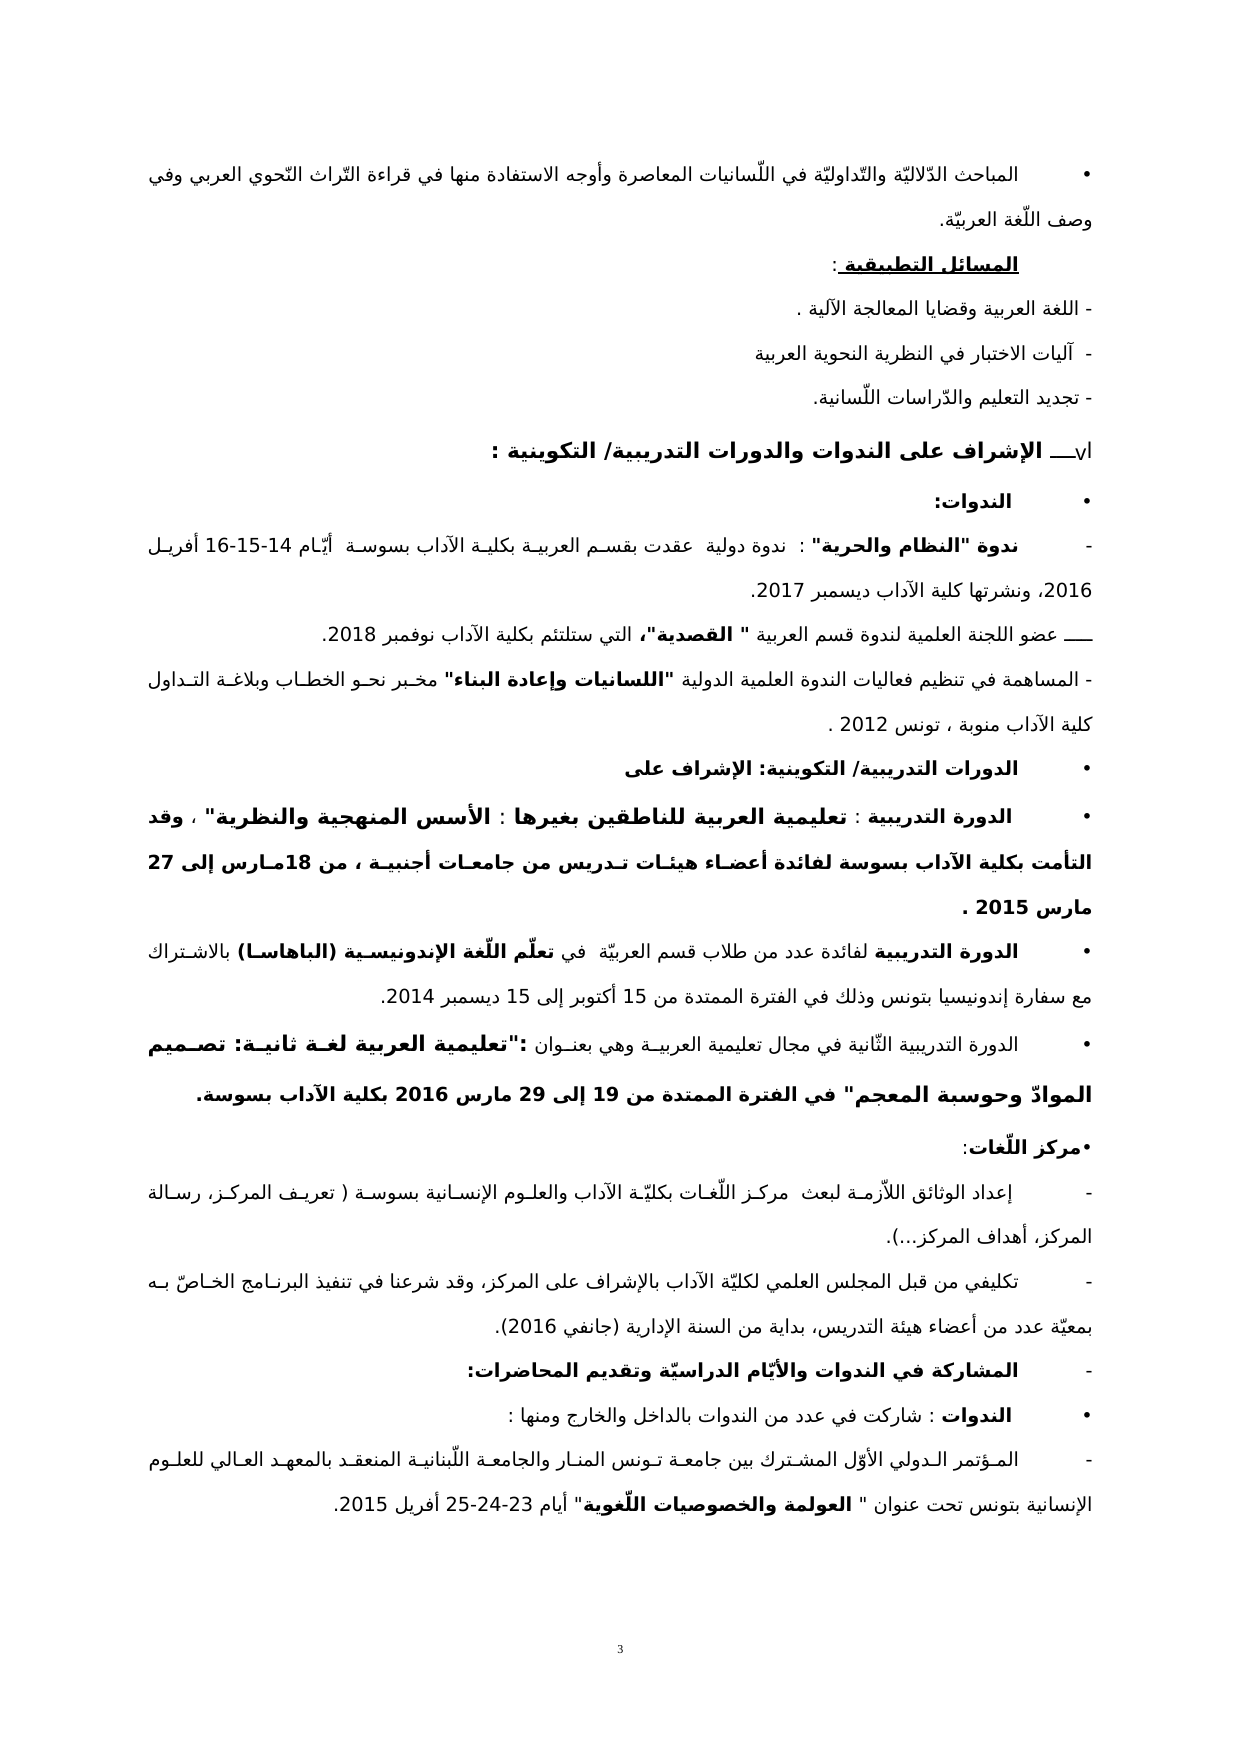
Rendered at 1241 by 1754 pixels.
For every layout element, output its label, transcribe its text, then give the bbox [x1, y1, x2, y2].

text • الدورات التدريبية/ التكوينية: الإشراف على [148, 741, 1093, 780]
text •مركز اللّغات: [148, 1121, 1093, 1159]
text • الندوات : شاركت في عدد من الندوات بالداخل والخارج ومنها : [148, 1388, 1093, 1427]
text ـــــ عضو اللجنة العلمية لندوة قسم العربية " القصدية"، التي ستلتئم بكلية الآداب نوفمبر 2018. [148, 607, 1093, 646]
text - تجديد التعليم والدّراسات اللّسانية. [148, 371, 1093, 409]
text - ندوة "النظام والحرية" : ندوة دولية عقدت بقسم العربية بكلية الآداب بسوسة أيّام 14-15-16 أفريل 2016، ونشرتها كلية الآداب ديسمبر 2017. [148, 518, 1093, 602]
text - المشاركة في الندوات والأيّام الدراسيّة وتقديم المحاضرات: [148, 1343, 1093, 1382]
text • المباحث الدّلاليّة والتّداوليّة في اللّسانيات المعاصرة وأوجه الاستفادة منها في قراءة التّراث النّحوي العربي وفي وصف اللّغة العربيّة. [148, 148, 1093, 231]
text - آليات الاختبار في النظرية النحوية العربية [148, 326, 1093, 365]
text • الندوات: [148, 474, 1093, 513]
text - المساهمة في تنظيم فعاليات الندوة العلمية الدولية "اللسانيات وإعادة البناء" مخبر نحو الخطاب وبلاغة التداول كلية الآداب منوبة ، تونس 2012 . [148, 652, 1093, 736]
text - المؤتمر الدولي الأوّل المشترك بين جامعة تونس المنار والجامعة اللّبنانية المنعقد بالمعهد العالي للعلوم الإنسانية بتونس تحت عنوان " العولمة والخصوصيات اللّغوية" أيام 23-24-25 أفريل 2015. [148, 1433, 1093, 1516]
text المسائل التطبيقية : [148, 237, 1093, 276]
text - اللغة العربية وقضايا المعالجة الآلية . [148, 281, 1093, 320]
text - تكليفي من قبل المجلس العلمي لكليّة الآداب بالإشراف على المركز، وقد شرعنا في تنفيذ البرنامج الخاصّ به بمعيّة عدد من أعضاء هيئة التدريس، بداية من السنة الإدارية (جانفي 2016). [148, 1254, 1093, 1338]
text - إعداد الوثائق اللاّزمة لبعث مركز اللّغات بكليّة الآداب والعلوم الإنسانية بسوسة ( تعريف المركز، رسالة المركز، أهداف المركز...). [148, 1165, 1093, 1248]
text • الدورة التدريبية الثّانية في مجال تعليمية العربية وهي بعنوان :"تعليمية العربية لغة ثانية: تصميم الموادّ وحوسبة المعجم" في الفترة الممتدة من 19 إلى 29 مارس 2016 بكلية الآداب بسوسة. [148, 1013, 1093, 1107]
text • الدورة التدريبية : تعليمية العربية للناطقين بغيرها : الأسس المنهجية والنظرية" ، وقد التأمت بكلية الآداب بسوسة لفائدة أعضاء هيئات تدريس من جامعات أجنبية ، من 18مارس إلى 27 مارس 2015 . [148, 786, 1093, 919]
text • الدورة التدريبية لفائدة عدد من طلاب قسم العربيّة في تعلّم اللّغة الإندونيسية (الباهاسا) بالاشتراك مع سفارة إندونيسيا بتونس وذلك في الفترة الممتدة من 15 أكتوبر إلى 15 ديسمبر 2014. [148, 924, 1093, 1008]
text اvــــ الإشراف على الندوات والدورات التدريبية/ التكوينية : [148, 415, 1093, 466]
